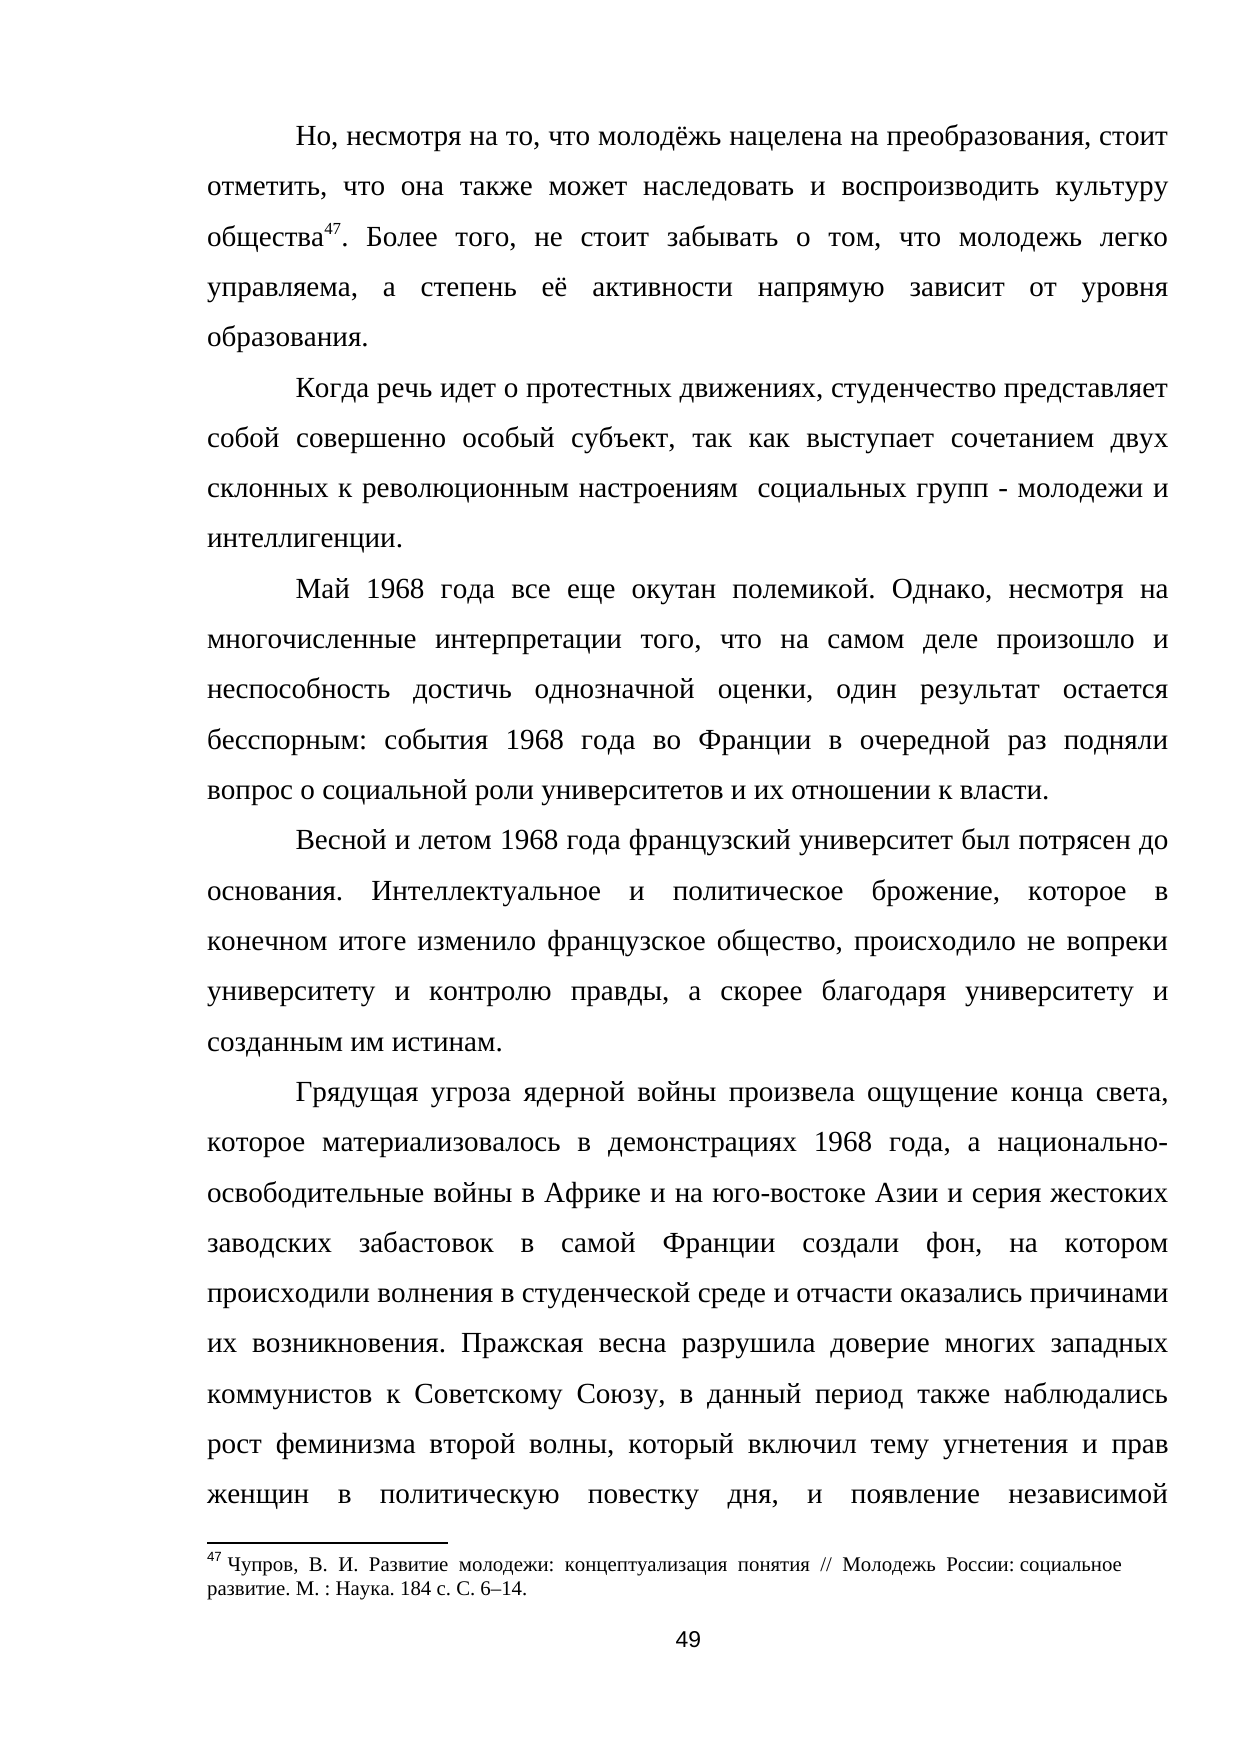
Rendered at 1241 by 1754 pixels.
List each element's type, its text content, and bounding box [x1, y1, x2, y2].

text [207, 1074, 1169, 1510]
text Когда речь идет о протестных движениях, студенчество представляет собой совершенно особый субъект, так как выступает сочетанием двух склонных к революционным настроениям социальных групп - молодежи и интеллигенции. [207, 370, 1169, 554]
text Май 1968 года все еще окутан полемикой. Однако, несмотря на многочисленные интерпретации того, что на самом деле произошло и неспособность достичь однозначной оценки, один результат остается бесспорным: события 1968 года во Франции в очередной раз подняли вопрос о социальной роли университетов и их отношении к власти. [207, 571, 1169, 806]
text Весной и летом 1968 года французский университет был потрясен до основания. Интеллектуальное и политическое брожение, которое в конечном итоге изменило французское общество, происходило не вопреки университету и контролю правды, а скорее благодаря университету и созданным им истинам. [207, 822, 1169, 1057]
text Но, несмотря на то, что молодёжь нацелена на преобразования, стоит отметить, что она также может наследовать и воспроизводить культуру общества. Более того, не стоит забывать о том, что молодежь легко управляема, а степень её активности напрямую зависит от уровня образования. [207, 118, 1169, 353]
